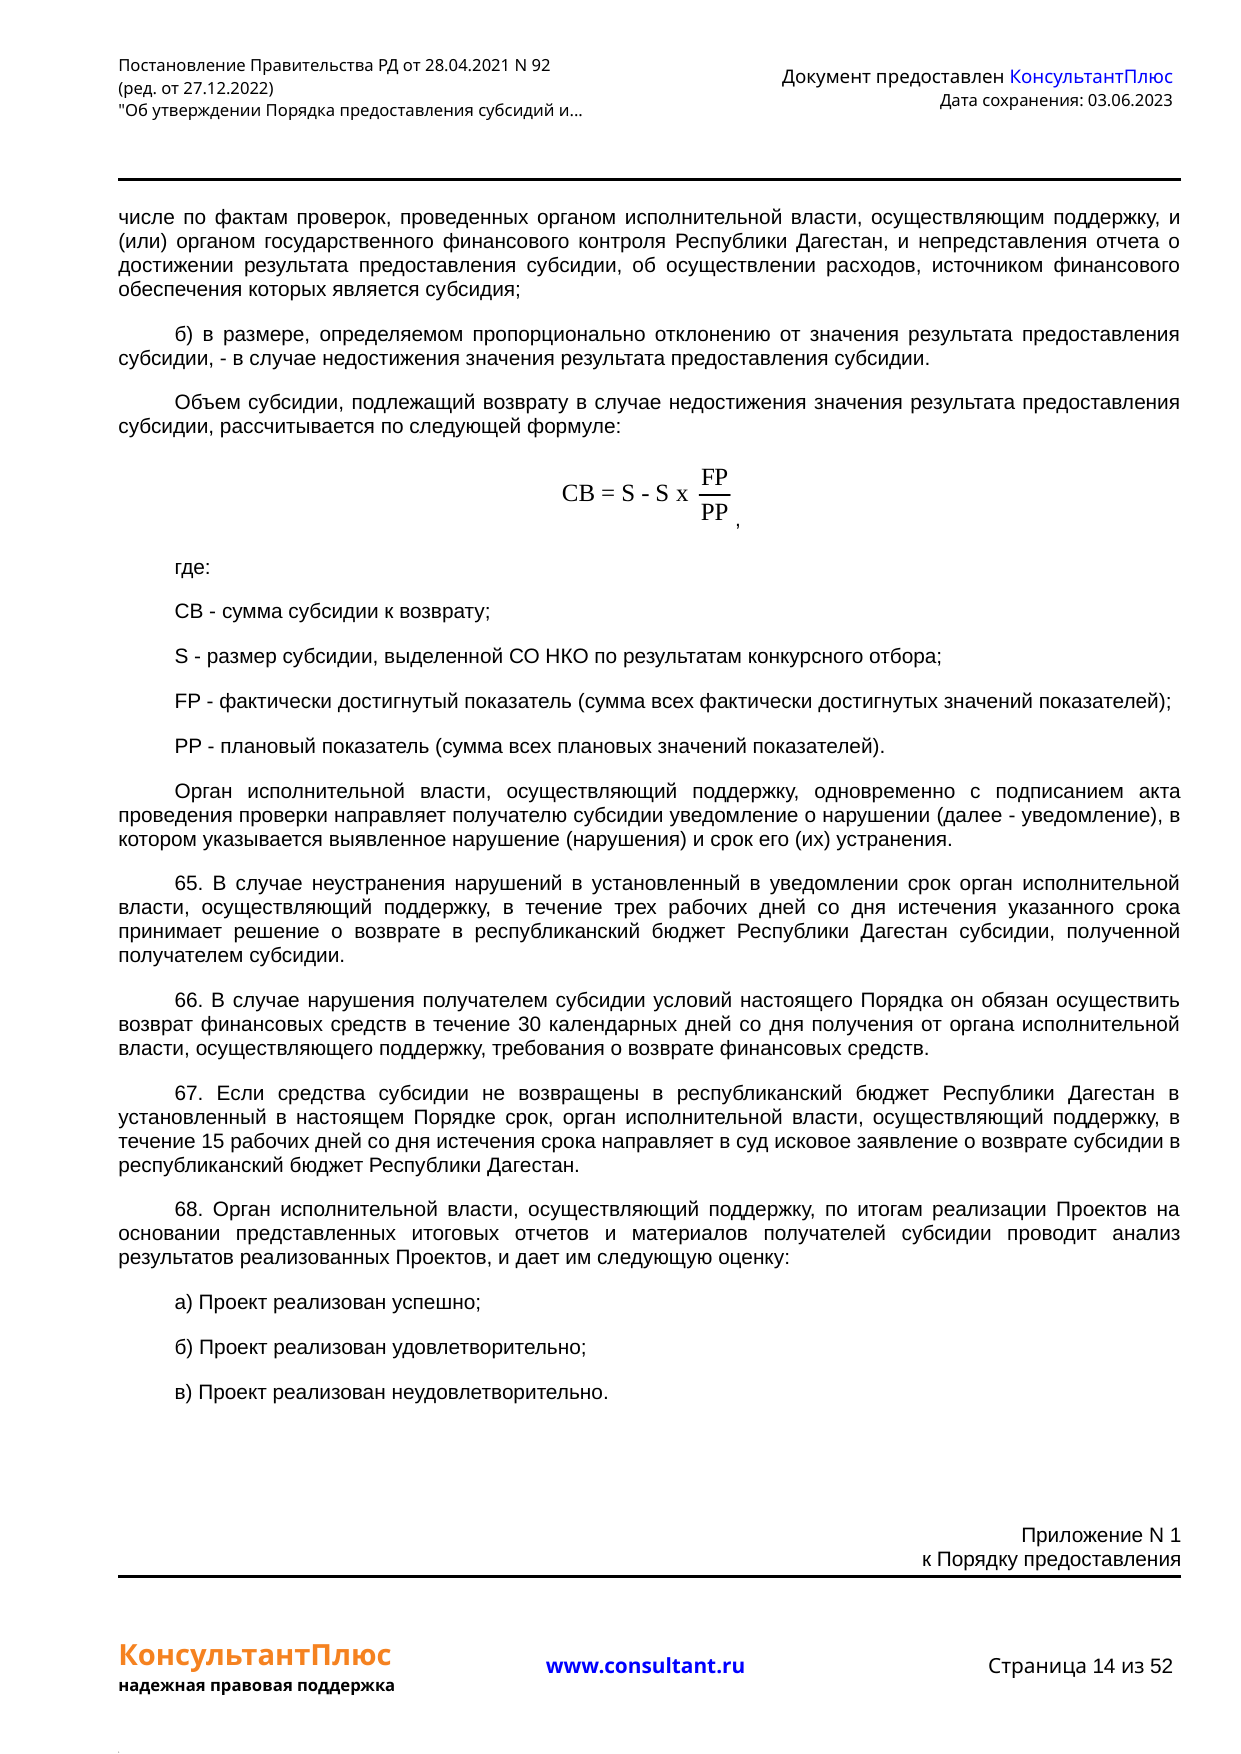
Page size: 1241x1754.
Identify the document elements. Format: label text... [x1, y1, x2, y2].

text б) Проект реализован удовлетворительно; [118, 1335, 1181, 1359]
text 65. В случае неустранения нарушений в установленный в уведомлении срок орган исполнительной власти, осуществляющий поддержку, в течение трех рабочих дней со дня истечения указанного срока принимает решение о возврате в республиканский бюджет Республики Дагестан субсидии, полученной получателем субсидии. [118, 871, 1181, 967]
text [118, 205, 1181, 301]
text Орган исполнительной власти, осуществляющий поддержку, одновременно с подписанием акта проведения проверки направляет получателю субсидии уведомление о нарушении (далее - уведомление), в котором указывается выявленное нарушение (нарушения) и срок его (их) устранения. [118, 778, 1181, 850]
text к Порядку предоставления [118, 1547, 1181, 1571]
text СВ - сумма субсидии к возврату; [118, 599, 1181, 623]
text где: [118, 554, 1181, 578]
text , [118, 462, 1181, 531]
text PP - плановый показатель (сумма всех плановых значений показателей). [118, 734, 1181, 758]
text б) в размере, определяемом пропорционально отклонению от значения результата предоставления субсидии, - в случае недостижения значения результата предоставления субсидии. [118, 321, 1181, 369]
text 68. Орган исполнительной власти, осуществляющий поддержку, по итогам реализации Проектов на основании представленных итоговых отчетов и материалов получателей субсидии проводит анализ результатов реализованных Проектов, и дает им следующую оценку: [118, 1197, 1181, 1269]
text в) Проект реализован неудовлетворительно. [118, 1379, 1181, 1403]
text 66. В случае нарушения получателем субсидии условий настоящего Порядка он обязан осуществить возврат финансовых средств в течение 30 календарных дней со дня получения от органа исполнительной власти, осуществляющего поддержку, требования о возврате финансовых средств. [118, 988, 1181, 1060]
text Объем субсидии, подлежащий возврату в случае недостижения значения результата предоставления субсидии, рассчитывается по следующей формуле: [118, 390, 1181, 438]
text 67. Если средства субсидии не возвращены в республиканский бюджет Республики Дагестан в установленный в настоящем Порядке срок, орган исполнительной власти, осуществляющий поддержку, в течение 15 рабочих дней со дня истечения срока направляет в суд исковое заявление о возврате субсидии в республиканский бюджет Республики Дагестан. [118, 1081, 1181, 1176]
text а) Проект реализован успешно; [118, 1290, 1181, 1314]
text FP - фактически достигнутый показатель (сумма всех фактически достигнутых значений показателей); [118, 689, 1181, 713]
text S - размер субсидии, выделенной СО НКО по результатам конкурсного отбора; [118, 644, 1181, 668]
text Приложение N 1 [118, 1523, 1181, 1547]
